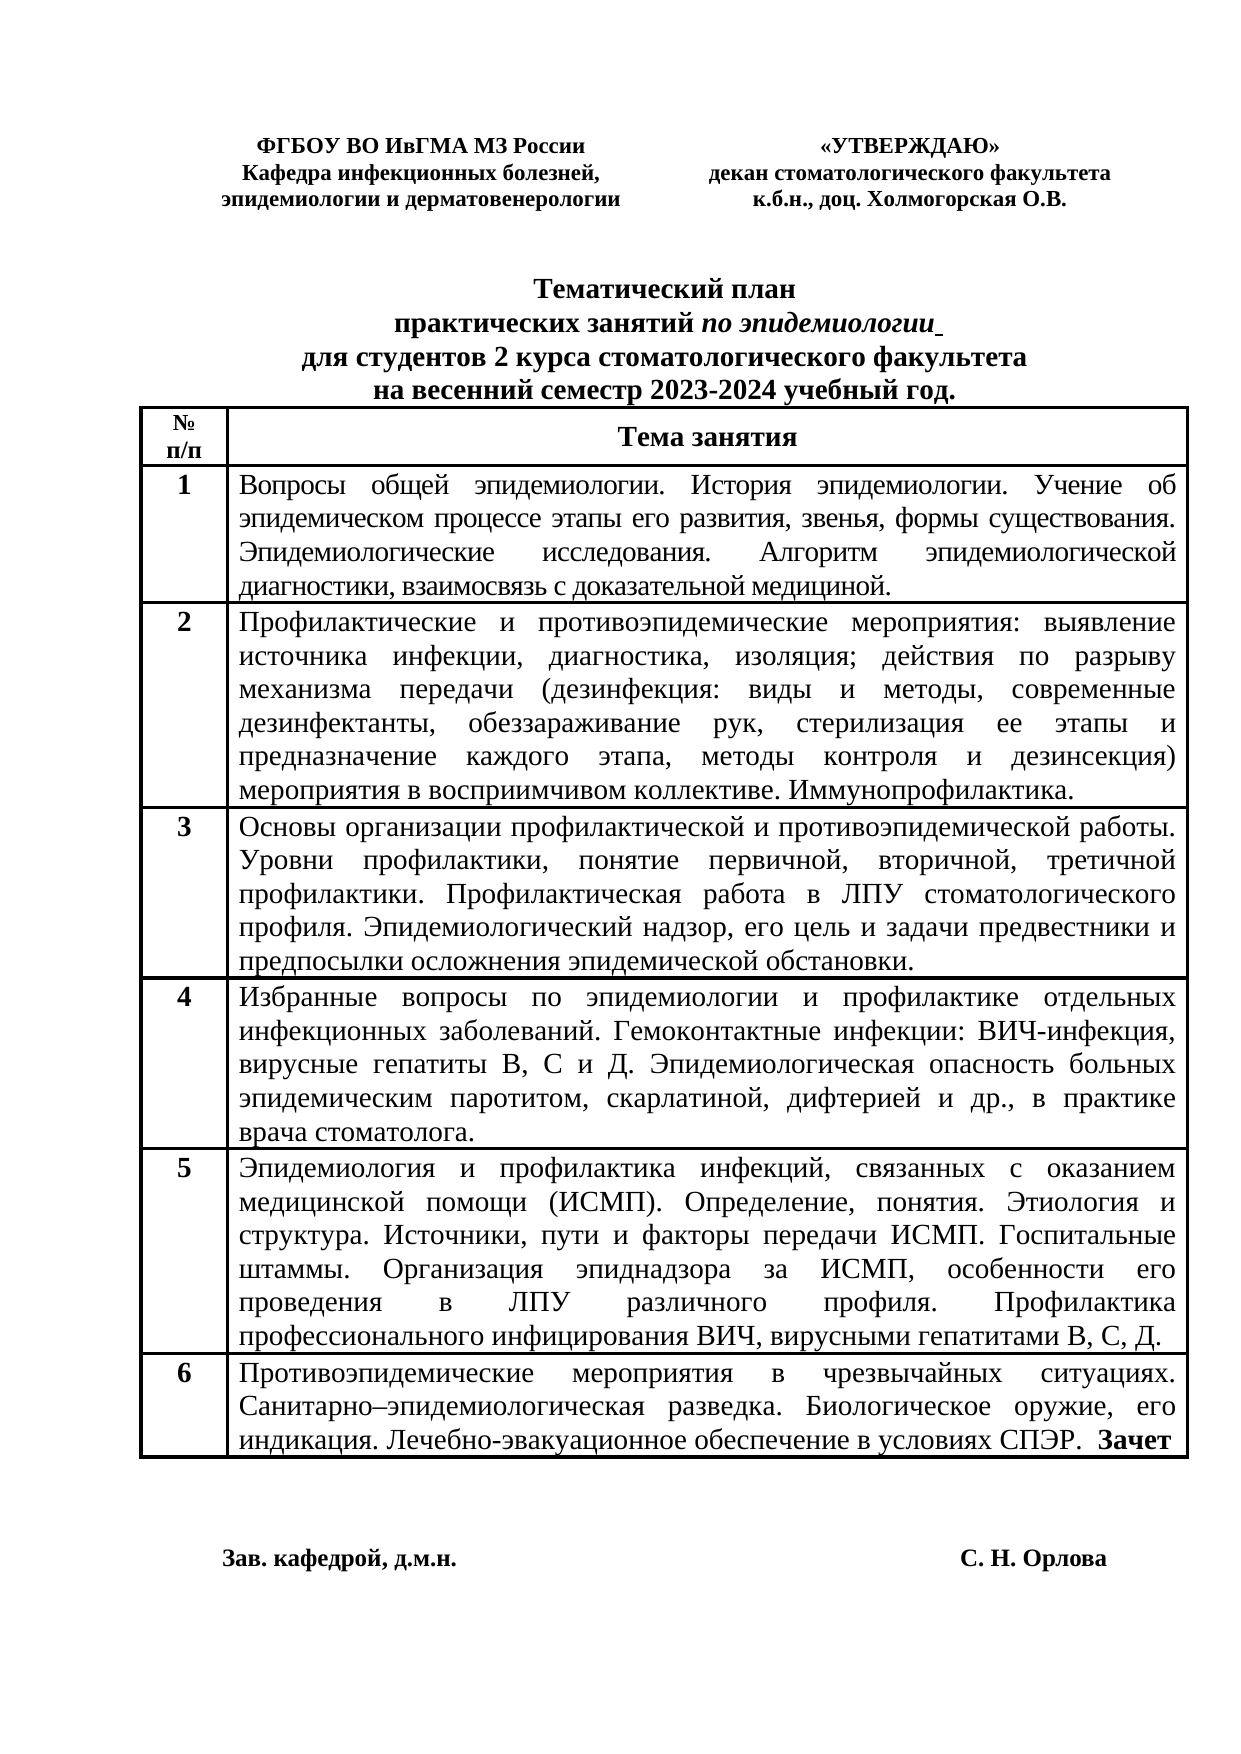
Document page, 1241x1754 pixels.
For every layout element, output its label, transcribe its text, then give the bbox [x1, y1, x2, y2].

table_cell Профилактические и противоэпидемические мероприятия: выявление источника инфекции, диагностика, изоляция; действия по разрыву механизма передачи (дезинфекция: виды и методы, современные дезинфектанты, обеззараживание рук, стерилизация ее этапы и предназначение каждого этапа, методы контроля и дезинсекция) мероприятия в восприимчивом коллективе. Иммунопрофилактика. [229, 604, 1186, 806]
text Зав. кафедрой, д.м.н. С. Н. Орлова [177, 1519, 1152, 1578]
text на весенний семестр 2023-2024 учебный год. [177, 372, 1152, 406]
table_header ФГБОУ ВО ИвГМА МЗ России Кафедра инфекционных болезней, эпидемиологии и дерматовенерологии [177, 133, 664, 238]
table_cell 1 [143, 467, 226, 601]
table_cell 6 [143, 1355, 226, 1455]
table_header Тема занятия [229, 409, 1186, 464]
text для студентов 2 курса стоматологического факультета [177, 339, 1152, 372]
table_cell Противоэпидемические мероприятия в чрезвычайных ситуациях. Санитарно–эпидемиологическая разведка. Биологическое оружие, его индикация. Лечебно-эвакуационное обеспечение в условиях СПЭР. Зачет [229, 1355, 1186, 1455]
table_cell 4 [143, 980, 226, 1147]
table_cell 2 [143, 604, 226, 806]
text практических занятий по эпидемиологии [177, 305, 1152, 339]
table_cell 3 [143, 809, 226, 976]
table_header № п/п [143, 409, 226, 464]
table_cell Избранные вопросы по эпидемиологии и профилактике отдельных инфекционных заболеваний. Гемоконтактные инфекции: ВИЧ-инфекция, вирусные гепатиты В, С и Д. Эпидемиологическая опасность больных эпидемическим паротитом, скарлатиной, дифтерией и др., в практике врача стоматолога. [229, 980, 1186, 1147]
text Тематический план [177, 272, 1152, 305]
table_header «УТВЕРЖДАЮ» декан стоматологического факультета к.б.н., доц. Холмогорская О.В. [665, 133, 1152, 238]
table_cell Основы организации профилактической и противоэпидемической работы. Уровни профилактики, понятие первичной, вторичной, третичной профилактики. Профилактическая работа в ЛПУ стоматологического профиля. Эпидемиологический надзор, его цель и задачи предвестники и предпосылки осложнения эпидемической обстановки. [229, 809, 1186, 976]
table_cell Вопросы общей эпидемиологии. История эпидемиологии. Учение об эпидемическом процессе этапы его развития, звенья, формы существования. Эпидемиологические исследования. Алгоритм эпидемиологической диагностики, взаимосвязь с доказательной медициной. [229, 467, 1186, 601]
table_cell 5 [143, 1150, 226, 1352]
table_cell Эпидемиология и профилактика инфекций, связанных с оказанием медицинской помощи (ИСМП). Определение, понятия. Этиология и структура. Источники, пути и факторы передачи ИСМП. Госпитальные штаммы. Организация эпиднадзора за ИСМП, особенности его проведения в ЛПУ различного профиля. Профилактика профессионального инфицирования ВИЧ, вирусными гепатитами В, С, Д. [229, 1150, 1186, 1352]
